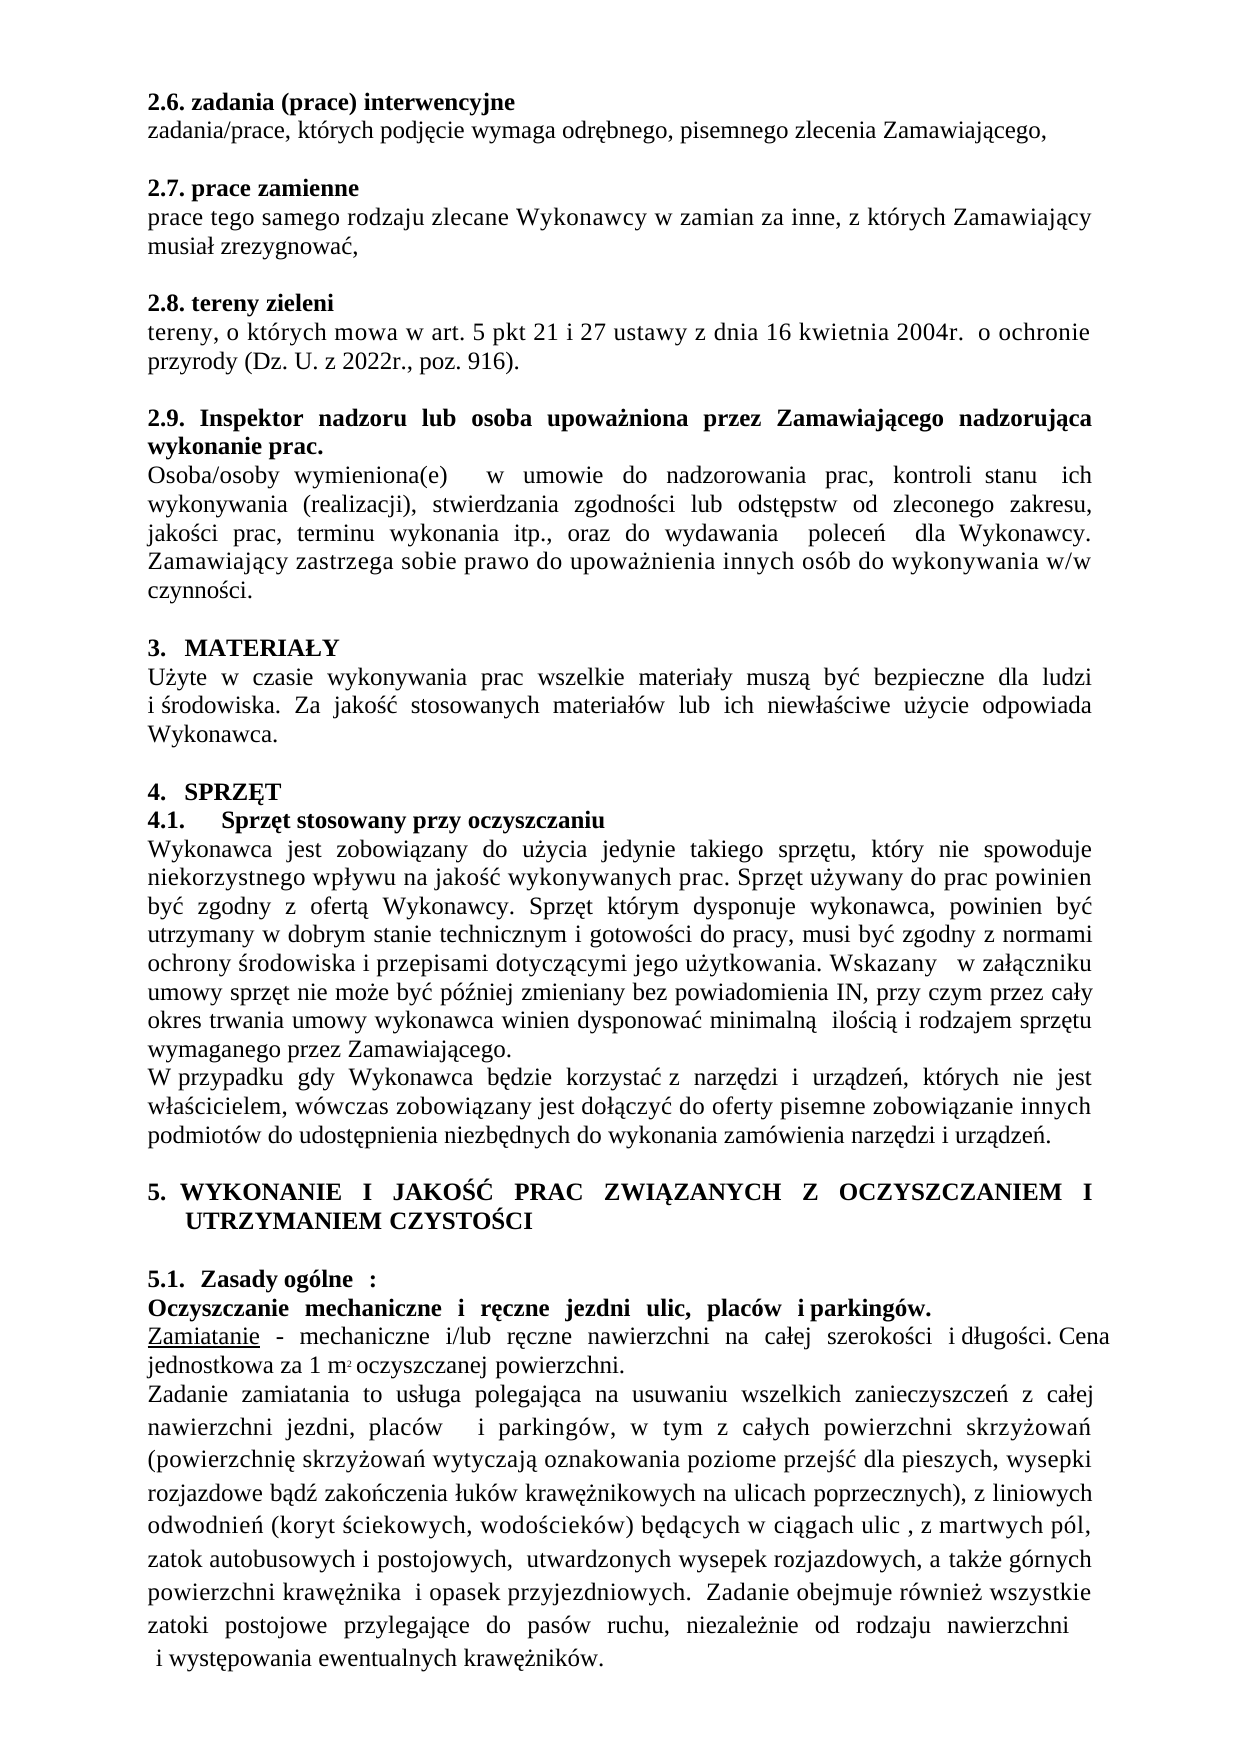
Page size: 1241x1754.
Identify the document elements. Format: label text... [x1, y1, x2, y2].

text Użyte w czasie wykonywania prac wszelkie materiały muszą być bezpieczne dla ludzi i środowiska. Za jakość stosowanych materiałów lub ich niewłaściwe użycie odpowiada Wykonawca. [147, 662, 1100, 748]
text Zadanie zamiatania to usługa polegająca na usuwaniu wszelkich zanieczyszczeń z całej [147, 1379, 1240, 1408]
text 2.6. zadania (prace) interwencyjne [147, 87, 1240, 116]
text 5. WYKONANIE I JAKOŚĆ PRAC ZWIĄZANYCH Z OCZYSZCZANIEM I [147, 1177, 1240, 1206]
text nawierzchni jezdni, placów i parkingów, w tym z całych powierzchni skrzyżowań [147, 1412, 1240, 1440]
text wykonanie prac. [147, 432, 1240, 461]
text W przypadku gdy Wykonawca będzie korzystać z narzędzi i urządzeń, których nie jest właścicielem, wówczas zobowiązany jest dołączyć do oferty pisemne zobowiązanie innych podmiotów do udostępnienia niezbędnych do wykonania zamówienia narzędzi i urządzeń. [147, 1062, 1099, 1149]
text zadania/prace, których podjęcie wymaga odrębnego, pisemnego zlecenia Zamawiającego, [147, 116, 1240, 144]
text Zamawiający zastrzega sobie prawo do upoważnienia innych osób do wykonywania w/w czynności. [147, 546, 1100, 604]
text 2.8. tereny zieleni [147, 288, 1240, 317]
text 2.9. Inspektor nadzoru lub osoba upoważniona przez Zamawiającego nadzorująca [147, 403, 1240, 432]
text (powierzchnię skrzyżowań wytyczają oznakowania poziome przejść dla pieszych, wysepki rozjazdowe bądź zakończenia łuków krawężnikowych na ulicach poprzecznych), z liniowych odwodnień (koryt ściekowych, wodościeków) będących w ciągach ulic , z martwych pól, zatok autobusowych i postojowych, utwardzonych wysepek rozjazdowych, a także górnych powierzchni krawężnika i opasek przyjezdniowych. Zadanie obejmuje również wszystkie zatoki postojowe przylegające do pasów ruchu, niezależnie od rodzaju nawierzchni i występowania ewentualnych krawężników. [147, 1444, 1100, 1671]
text 5.1. Zasady ogólne : [147, 1264, 1240, 1293]
text tereny, o których mowa w art. 5 pkt 21 i 27 ustawy z dnia 16 kwietnia 2004r. o ochronie przyrody (Dz. U. z 2022r., poz. 916). [147, 317, 1099, 374]
text Wykonawca jest zobowiązany do użycia jedynie takiego sprzętu, który nie spowoduje niekorzystnego wpływu na jakość wykonywanych prac. Sprzęt używany do prac powinien być zgodny z ofertą Wykonawcy. Sprzęt którym dysponuje wykonawca, powinien być utrzymany w dobrym stanie technicznym i gotowości do pracy, musi być zgodny z normami ochrony środowiska i przepisami dotyczącymi jego użytkowania. Wskazany w załączniku umowy sprzęt nie może być później zmieniany bez powiadomienia IN, przy czym przez cały okres trwania umowy wykonawca winien dysponować minimalną ilością i rodzajem sprzętu wymaganego przez Zamawiającego. [147, 834, 1101, 1062]
text prace tego samego rodzaju zlecane Wykonawcy w zamian za inne, z których Zamawiający musiał zrezygnować, [147, 202, 1100, 259]
text Oczyszczanie mechaniczne i ręczne jezdni ulic, placów i parkingów. Zamiatanie - mechaniczne i/lub ręczne nawierzchni na całej szerokości i długości. Cena jednostkowa za oczyszczanej powierzchni. [147, 1293, 1240, 1379]
text wykonywania (realizacji), stwierdzania zgodności lub odstępstw od zleconego zakresu, [147, 489, 1240, 518]
text UTRZYMANIEM CZYSTOŚCI [185, 1206, 1240, 1235]
text 4. SPRZĘT [147, 777, 1240, 805]
text Osoba/osoby wymieniona(e) w umowie do nadzorowania prac, kontroli stanu ich [147, 461, 1240, 489]
text jakości prac, terminu wykonania itp., oraz do wydawania poleceń dla Wykonawcy. [147, 518, 1240, 546]
text 4.1. Sprzęt stosowany przy oczyszczaniu [147, 806, 1240, 834]
text 2.7. prace zamienne [147, 173, 1240, 202]
text 3. MATERIAŁY [147, 633, 1240, 662]
